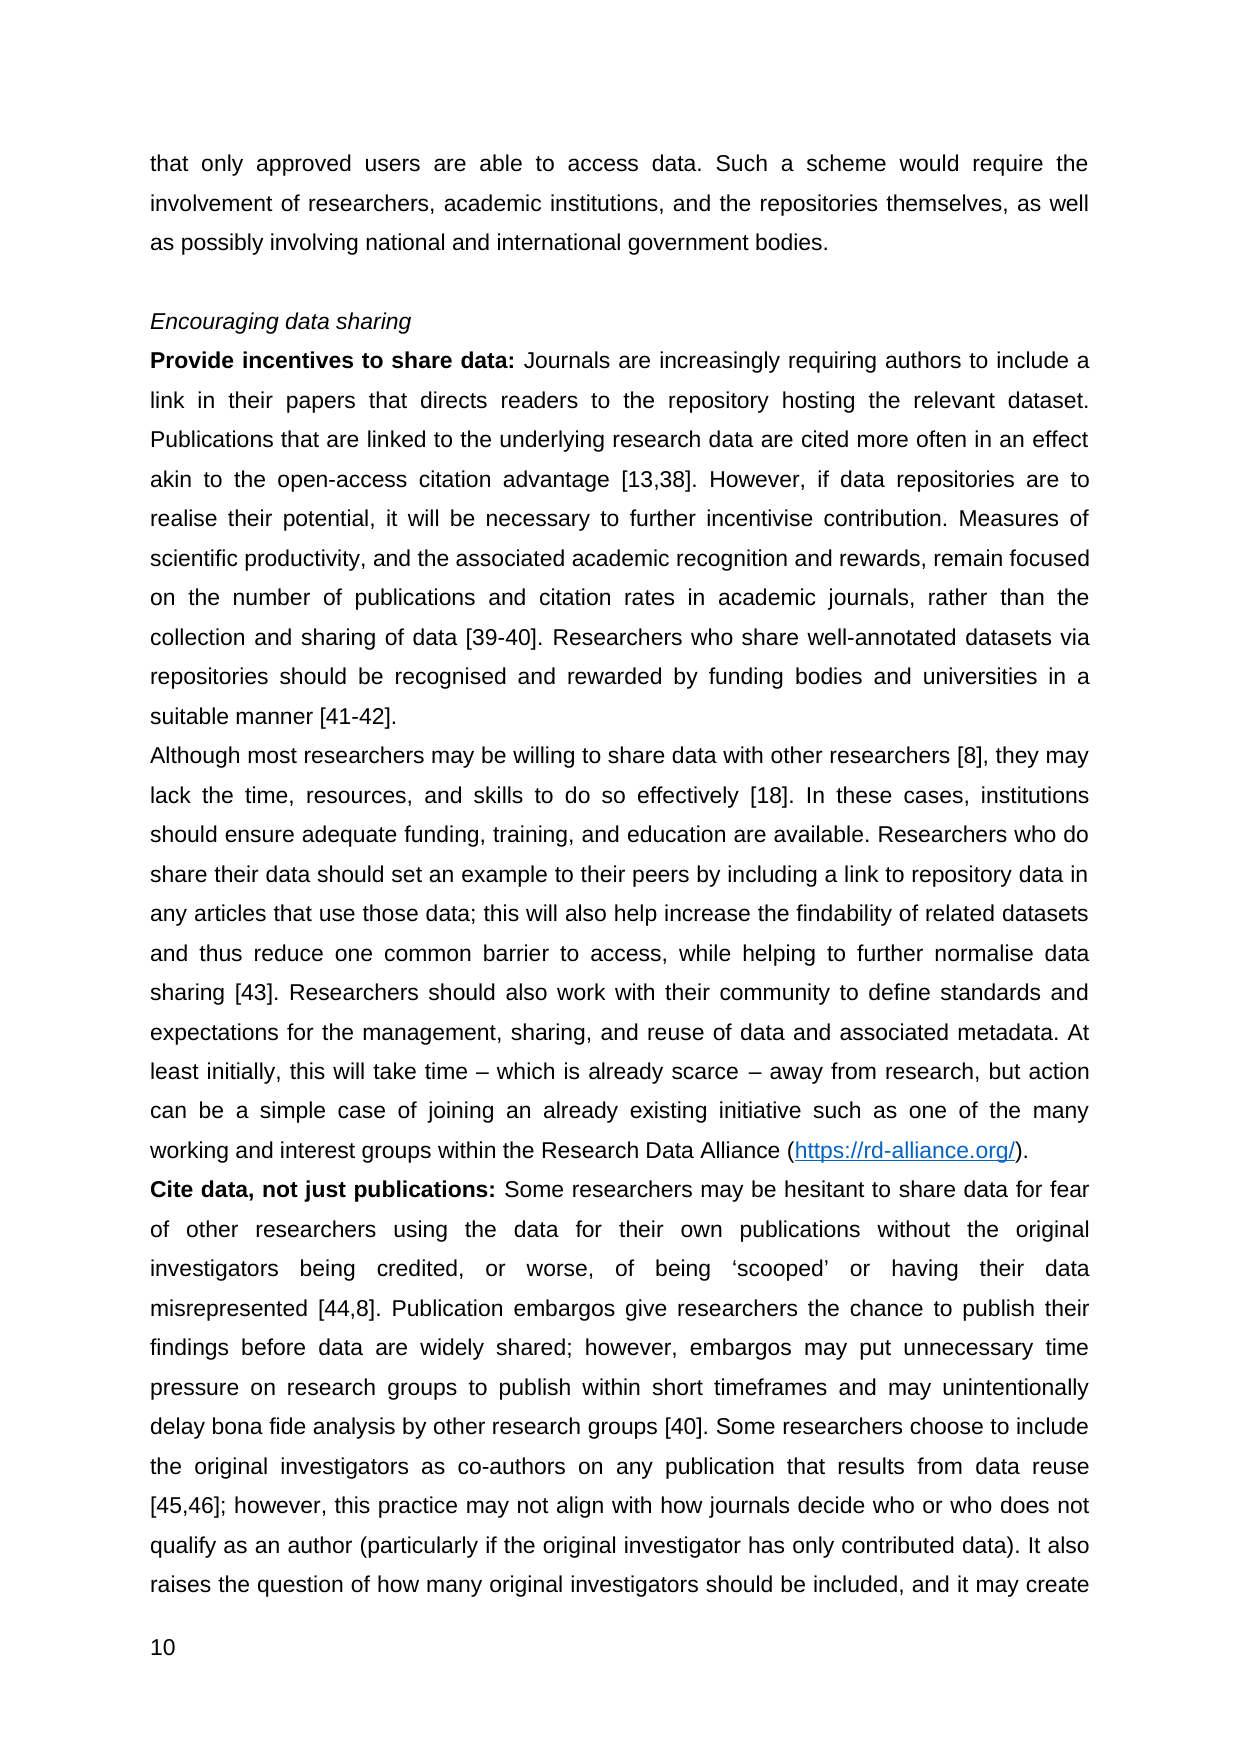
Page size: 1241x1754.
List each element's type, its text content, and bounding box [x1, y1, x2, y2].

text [150, 1176, 1090, 1598]
text Provide incentives to share data: Journals are increasingly requiring authors to include a link in their papers that directs readers to the repository hosting the relevant dataset. Publications that are linked to the underlying research data are cited more often in an effect akin to the open-access citation advantage [13,38]. However, if data repositories are to realise their potential, it will be necessary to further incentivise contribution. Measures of scientific productivity, and the associated academic recognition and rewards, remain focused on the number of publications and citation rates in academic journals, rather than the collection and sharing of data [39-40]. Researchers who share well-annotated datasets via repositories should be recognised and rewarded by funding bodies and universities in a suitable manner [41-42]. [150, 347, 1090, 729]
subtitle Encouraging data sharing [150, 308, 1090, 334]
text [150, 150, 1090, 255]
text Although most researchers may be willing to share data with other researchers [8], they may lack the time, resources, and skills to do so effectively [18]. In these cases, institutions should ensure adequate funding, training, and education are available. Researchers who do share their data should set an example to their peers by including a link to repository data in any articles that use those data; this will also help increase the findability of related datasets and thus reduce one common barrier to access, while helping to further normalise data sharing [43]. Researchers should also work with their community to define standards and expectations for the management, sharing, and reuse of data and associated metadata. At least initially, this will take time – which is already scarce – away from research, but action can be a simple case of joining an already existing initiative such as one of the many working and interest groups within the Research Data Alliance (https://rd-alliance.org/). [150, 742, 1090, 1163]
